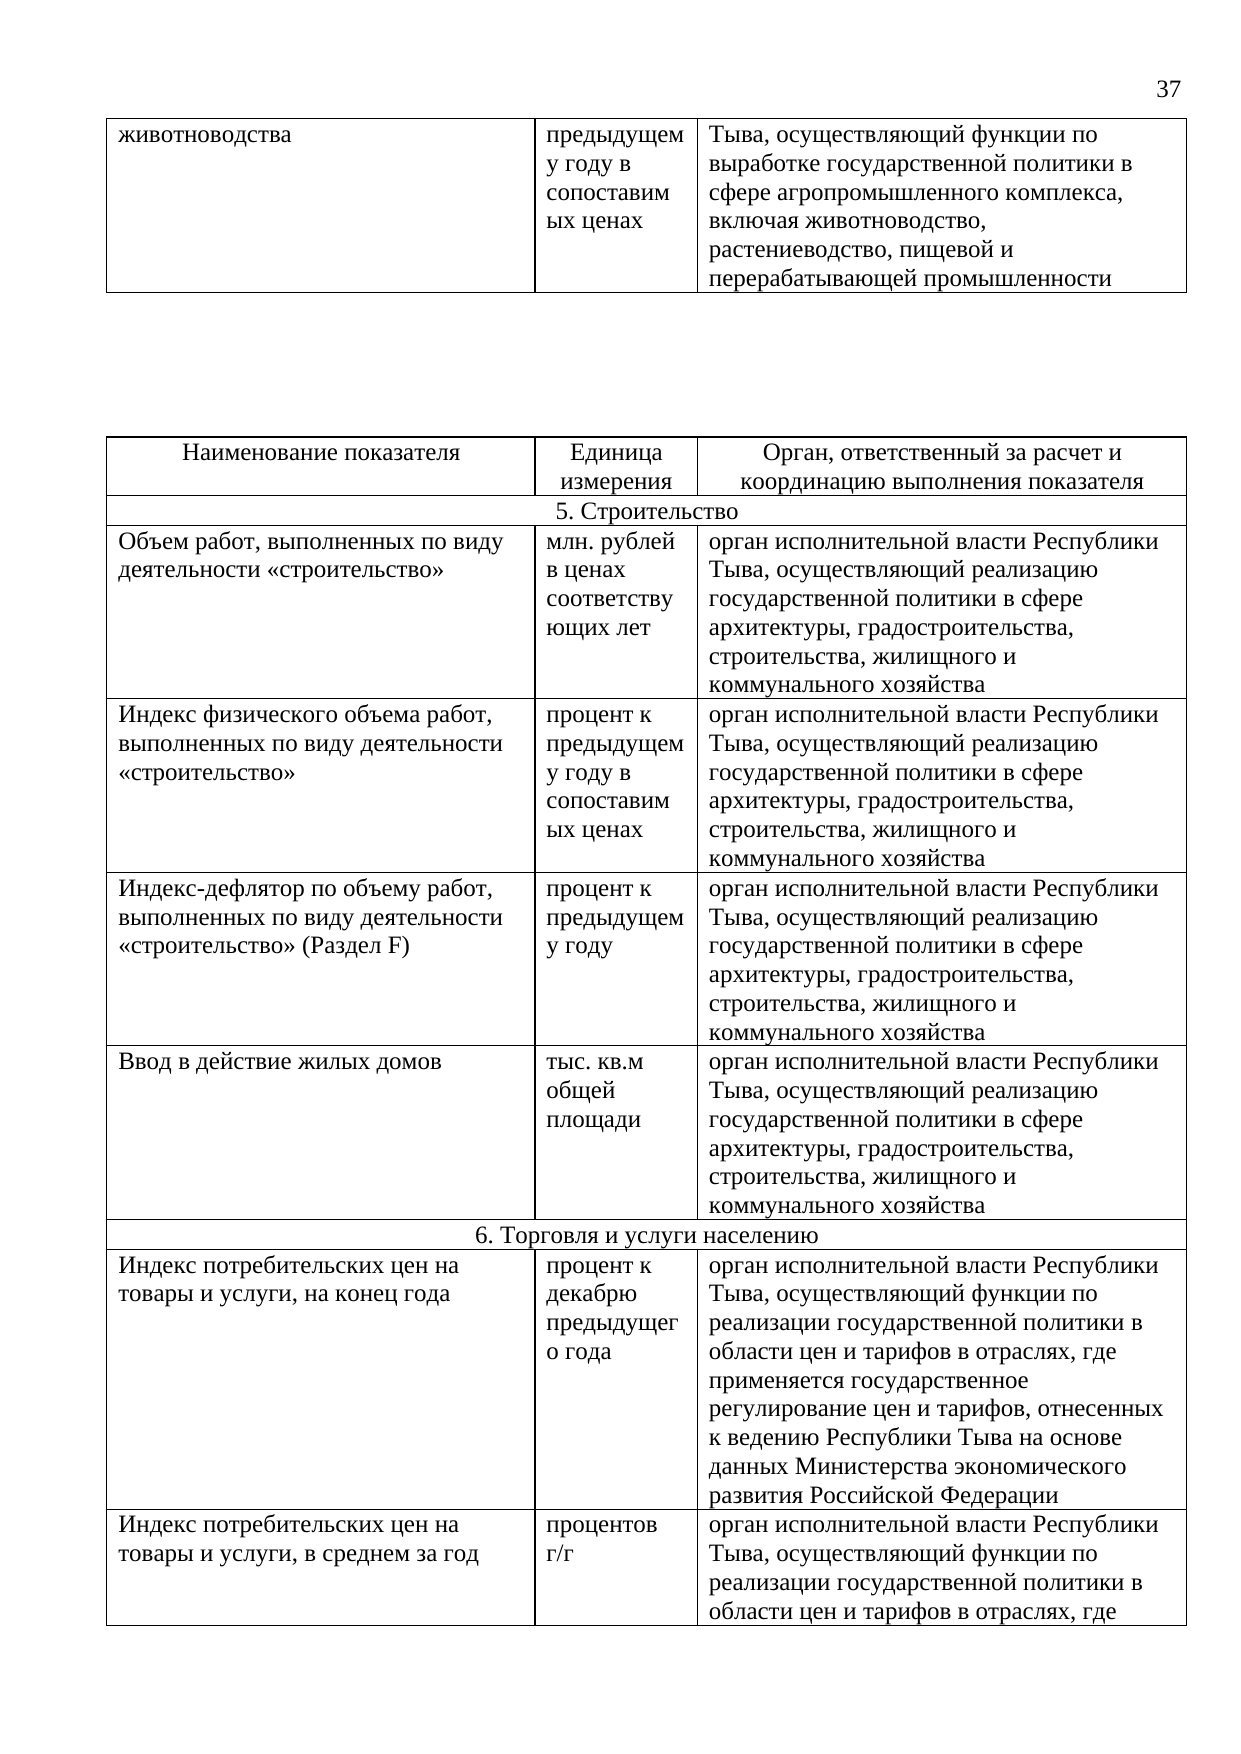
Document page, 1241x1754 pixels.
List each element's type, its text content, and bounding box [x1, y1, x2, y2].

table_cell Индекс физического объема работ, выполненных по виду деятельности «строительство» [107, 699, 534, 872]
table_cell процент к предыдущему году [536, 873, 697, 1045]
table_cell тыс. кв.м общей площади [536, 1046, 697, 1219]
table_cell Индекс потребительских цен на товары и услуги, на конец года [107, 1250, 534, 1508]
table_cell 6. Торговля и услуги населению [107, 1220, 1186, 1249]
table_cell орган исполнительной власти Республики Тыва, осуществляющий реализацию государственной политики в сфере архитектуры, градостроительства, строительства, жилищного и коммунального хозяйства [698, 526, 1186, 698]
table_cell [698, 1510, 1186, 1624]
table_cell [107, 1510, 534, 1624]
table_cell 5. Строительство [107, 496, 1186, 525]
table_header Единица измерения [536, 438, 697, 495]
table_cell орган исполнительной власти Республики Тыва, осуществляющий реализацию государственной политики в сфере архитектуры, градостроительства, строительства, жилищного и коммунального хозяйства [698, 873, 1186, 1045]
table_cell процент к декабрю предыдущего года [536, 1250, 697, 1508]
table_header Орган, ответственный за расчет и координацию выполнения показателя [698, 438, 1186, 495]
table_cell орган исполнительной власти Республики Тыва, осуществляющий реализацию государственной политики в сфере архитектуры, градостроительства, строительства, жилищного и коммунального хозяйства [698, 1046, 1186, 1219]
table_cell Индекс-дефлятор по объему работ, выполненных по виду деятельности «строительство» (Раздел F) [107, 873, 534, 1045]
table_cell Ввод в действие жилых домов [107, 1046, 534, 1219]
table_cell Объем работ, выполненных по виду деятельности «строительство» [107, 526, 534, 698]
table_cell млн. рублей в ценах соответствующих лет [536, 526, 697, 698]
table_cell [536, 119, 697, 292]
table_cell процентов г/г [536, 1510, 697, 1624]
table_cell процент к предыдущему году в сопоставимых ценах [536, 699, 697, 872]
table_header Наименование показателя [107, 438, 534, 495]
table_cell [107, 119, 534, 292]
table_cell орган исполнительной власти Республики Тыва, осуществляющий реализацию государственной политики в сфере архитектуры, градостроительства, строительства, жилищного и коммунального хозяйства [698, 699, 1186, 872]
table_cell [698, 119, 1186, 292]
